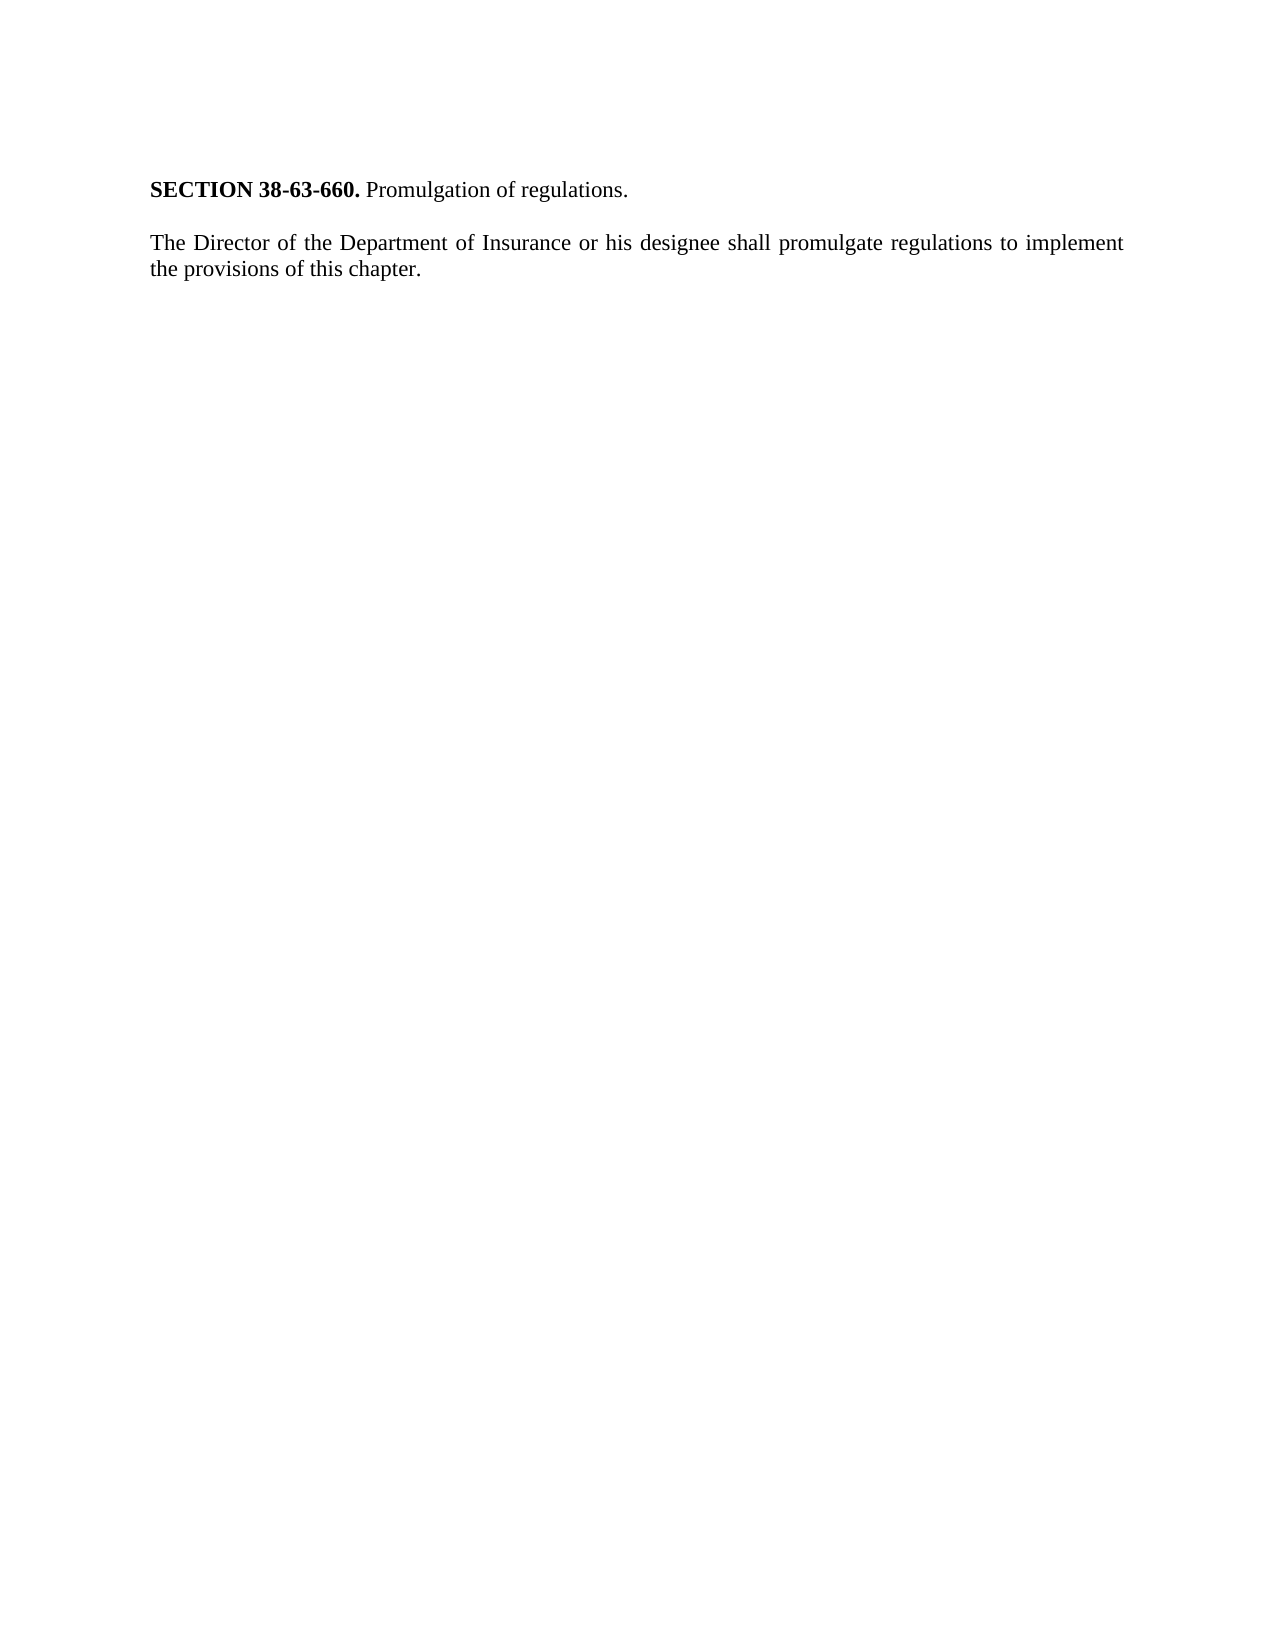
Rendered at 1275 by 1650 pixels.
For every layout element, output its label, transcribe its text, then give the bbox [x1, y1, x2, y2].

text The Director of the Department of Insurance or his designee shall promulgate regulations to implement the provisions of this chapter. [150, 229, 1125, 282]
text SECTION 38-63-660. Promulgation of regulations. [150, 176, 1125, 203]
